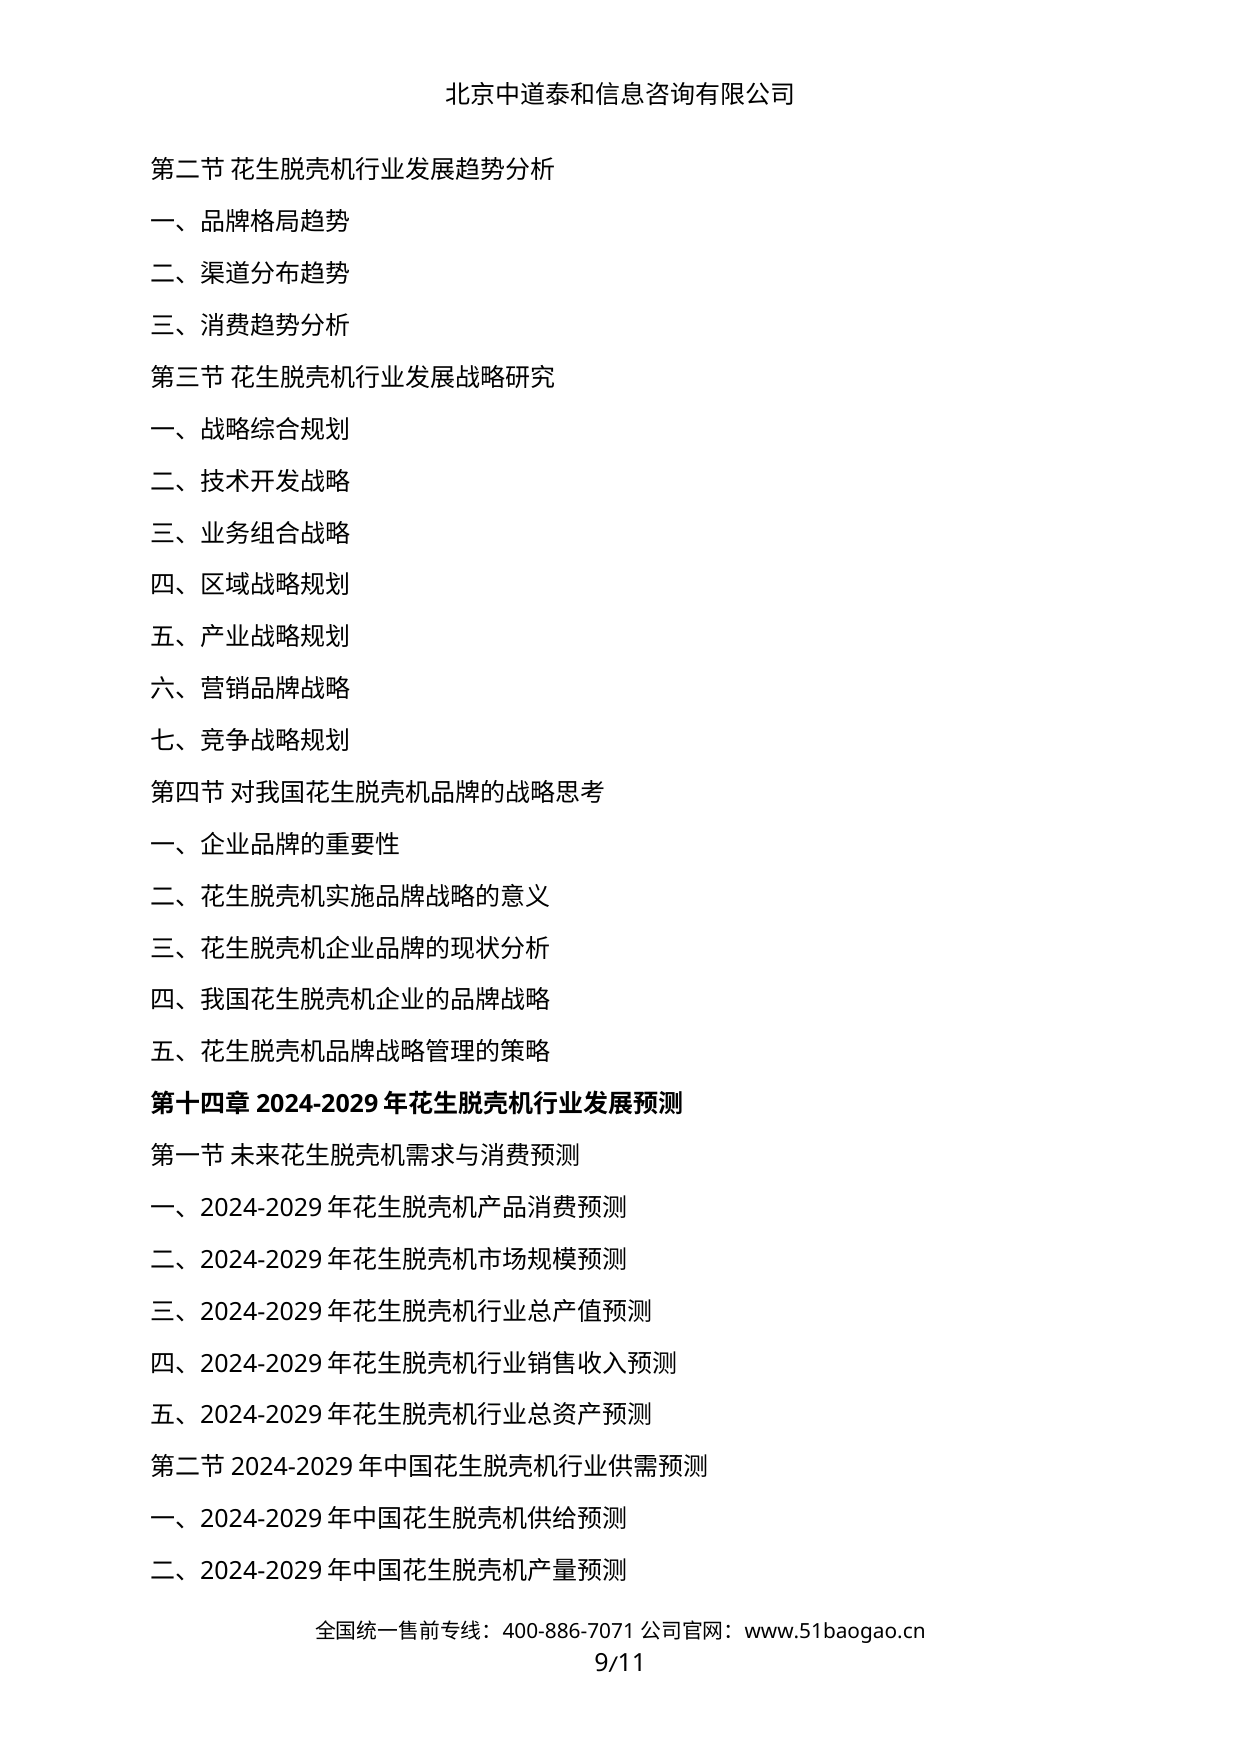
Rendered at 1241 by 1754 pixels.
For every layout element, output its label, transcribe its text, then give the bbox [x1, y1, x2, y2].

text 一、企业品牌的重要性 [150, 824, 1090, 861]
text 三、消费趋势分析 [150, 306, 1090, 342]
text 六、营销品牌战略 [150, 669, 1090, 705]
text 一、战略综合规划 [150, 409, 1090, 446]
text 四、区域战略规划 [150, 565, 1090, 601]
text 四、2024-2029年花生脱壳机行业销售收入预测 [150, 1343, 1090, 1379]
text 二、2024-2029年花生脱壳机市场规模预测 [150, 1239, 1090, 1276]
text 一、2024-2029年中国花生脱壳机供给预测 [150, 1499, 1090, 1535]
text 七、竞争战略规划 [150, 721, 1090, 757]
text 第三节 花生脱壳机行业发展战略研究 [150, 357, 1090, 394]
text 二、技术开发战略 [150, 461, 1090, 497]
text 二、渠道分布趋势 [150, 254, 1090, 290]
text 一、2024-2029年花生脱壳机产品消费预测 [150, 1187, 1090, 1224]
text 五、花生脱壳机品牌战略管理的策略 [150, 1032, 1090, 1068]
text 第二节 2024-2029年中国花生脱壳机行业供需预测 [150, 1447, 1090, 1483]
text 二、花生脱壳机实施品牌战略的意义 [150, 876, 1090, 912]
text 一、品牌格局趋势 [150, 202, 1090, 238]
text 三、花生脱壳机企业品牌的现状分析 [150, 928, 1090, 964]
text 第十四章 2024-2029年花生脱壳机行业发展预测 [150, 1084, 1090, 1120]
text 五、2024-2029年花生脱壳机行业总资产预测 [150, 1395, 1090, 1431]
text 第一节 未来花生脱壳机需求与消费预测 [150, 1136, 1090, 1172]
text 第二节 花生脱壳机行业发展趋势分析 [150, 150, 1090, 186]
text 四、我国花生脱壳机企业的品牌战略 [150, 980, 1090, 1016]
text 五、产业战略规划 [150, 617, 1090, 653]
text 三、2024-2029年花生脱壳机行业总产值预测 [150, 1291, 1090, 1327]
text 三、业务组合战略 [150, 513, 1090, 549]
text 第四节 对我国花生脱壳机品牌的战略思考 [150, 772, 1090, 809]
text 二、2024-2029年中国花生脱壳机产量预测 [150, 1551, 1090, 1587]
